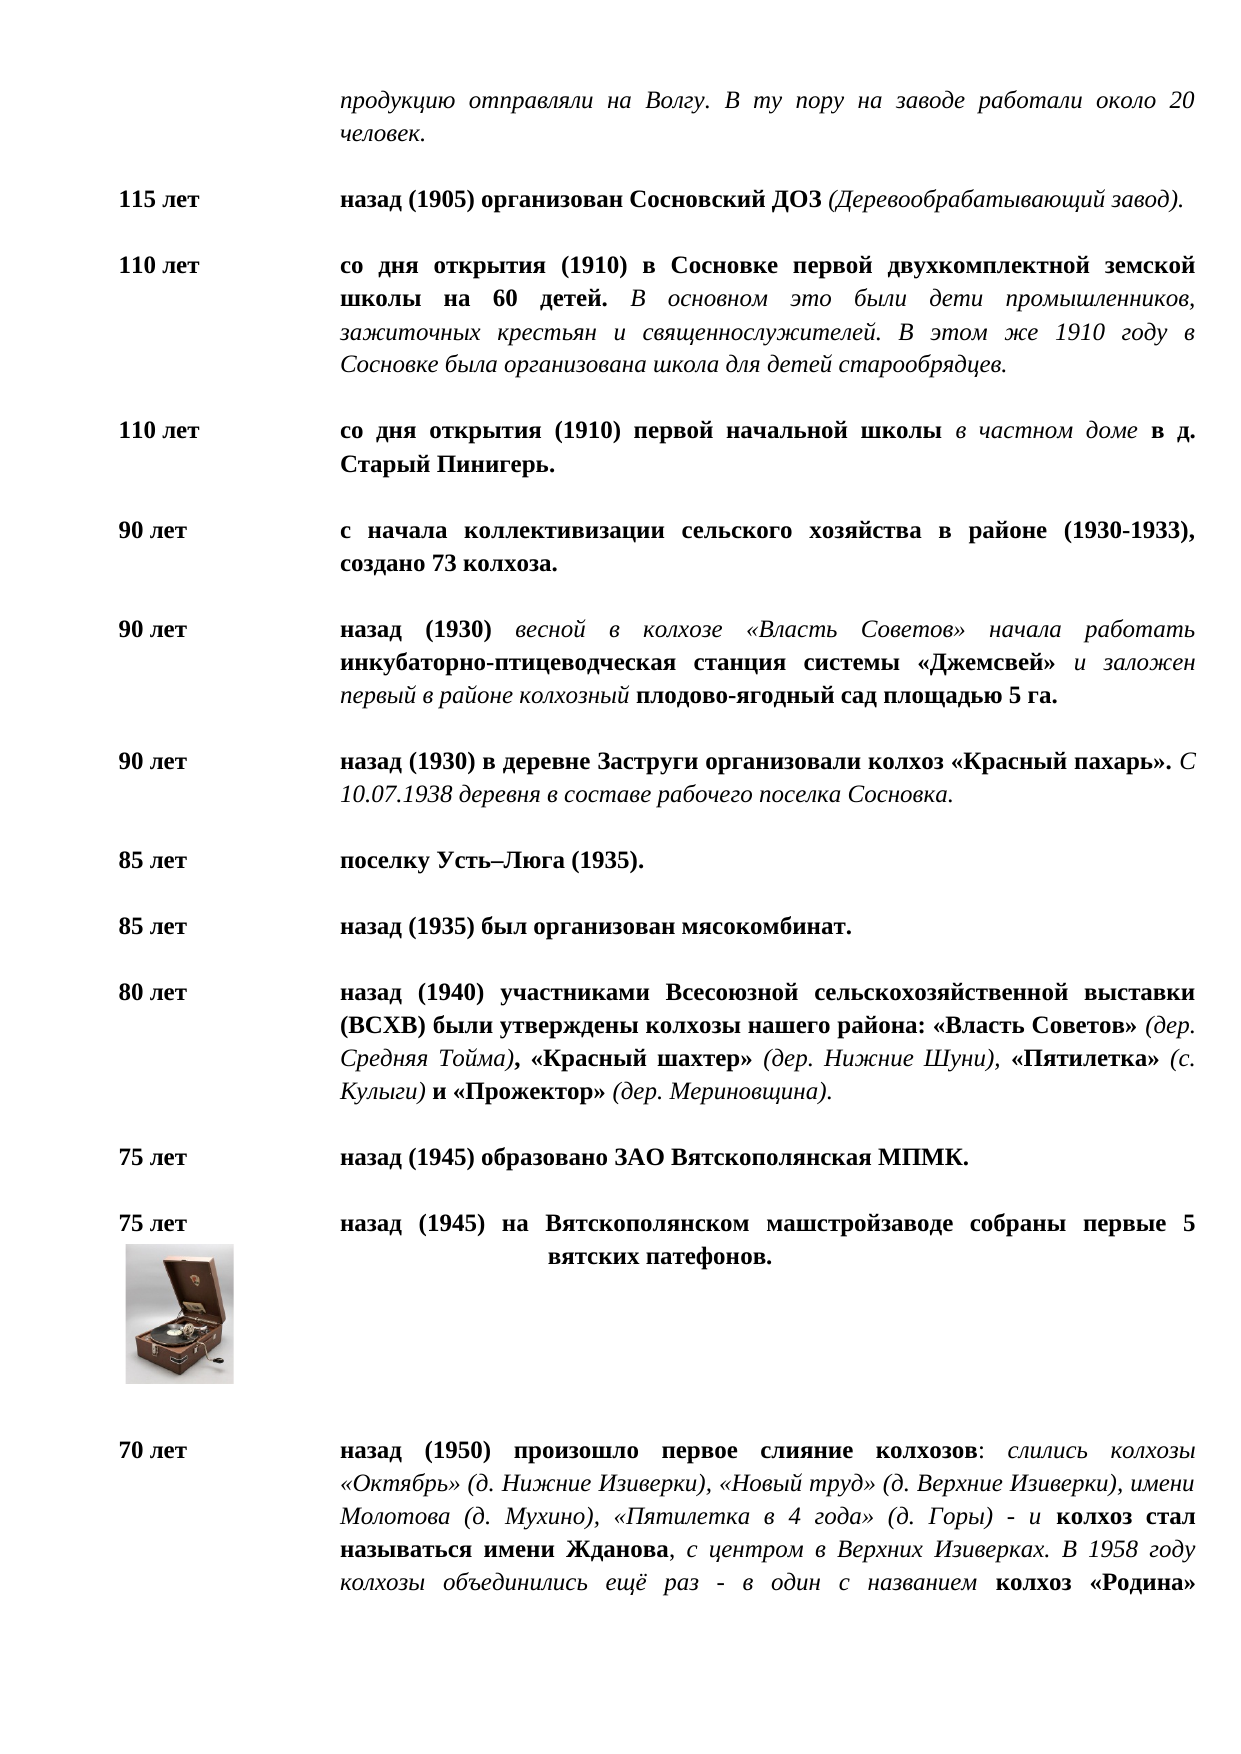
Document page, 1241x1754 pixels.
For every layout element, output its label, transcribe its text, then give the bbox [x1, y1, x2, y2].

text 90 лет с начала коллективизации сельского хозяйства в районе (1930-1933), создано 73 колхоза. [118, 449, 1196, 510]
text 85 лет назад (1935) был организован мясокомбинат. [118, 845, 1196, 874]
picture [124, 1178, 234, 1316]
text 110 лет со дня открытия (1910) в Сосновке первой двухкомплектной земской школы на 60 детей. В основном это были дети промышленников, зажиточных крестьян и священнослужителей. В этом же 1910 году в Сосновке была организована школа для детей старообрядцев. [118, 184, 1196, 312]
text 90 лет назад (1930) весной в колхозе «Власть Советов» начала работать инкубаторно-птицеводческая станция системы «Джемсвей» и заложен первый в районе колхозный плодово-ягодный сад площадью 5 га. [118, 548, 1196, 642]
text 70 лет назад (1950) произошло первое слияние колхозов: слились колхозы «Октябрь» (д. Нижние Изиверки), «Новый труд» (д. Верхние Изиверки), имени Молотова (д. Мухино), «Пятилетка в 4 года» (д. Горы) - и колхоз стал называться имени Жданова, с центром в Верхних Изиверках. В 1958 году колхозы объединились ещё раз - в один с названием колхоз «Родина» Слудского сельского Совета, через год к колхозу «Родина» был присоединён колхоз «Путь к коммунизму» Новобурецкого сельского Совета. [118, 1369, 1196, 1596]
text 75 лет назад (1945) образовано ЗАО Вятскополянская МПМК. [118, 1076, 1196, 1105]
text 85 лет поселку Усть–Люга (1935). [118, 779, 1196, 808]
text 115 лет назад (1905) организован Сосновский ДОЗ (Деревообрабатывающий завод). [118, 118, 1196, 147]
text 75 лет назад (1945) на Вятскополянском машстройзаводе собраны первые 5 вятских патефонов. [118, 1142, 1196, 1204]
text 80 лет назад (1940) участниками Всесоюзной сельскохозяйственной выставки (ВСХВ) были утверждены колхозы нашего района: «Власть Советов» (дер. Средняя Тойма), «Красный шахтер» (дер. Нижние Шуни), «Пятилетка» (с. Кулыги) и «Прожектор» (дер. Мериновщина). [118, 911, 1196, 1039]
text 110 лет со дня открытия (1910) первой начальной школы в частном доме в д. Старый Пинигерь. [118, 349, 1196, 411]
text 90 лет назад (1930) в деревне Заструги организовали колхоз «Красный пахарь». С 10.07.1938 деревня в составе рабочего поселка Сосновка. [118, 680, 1196, 742]
